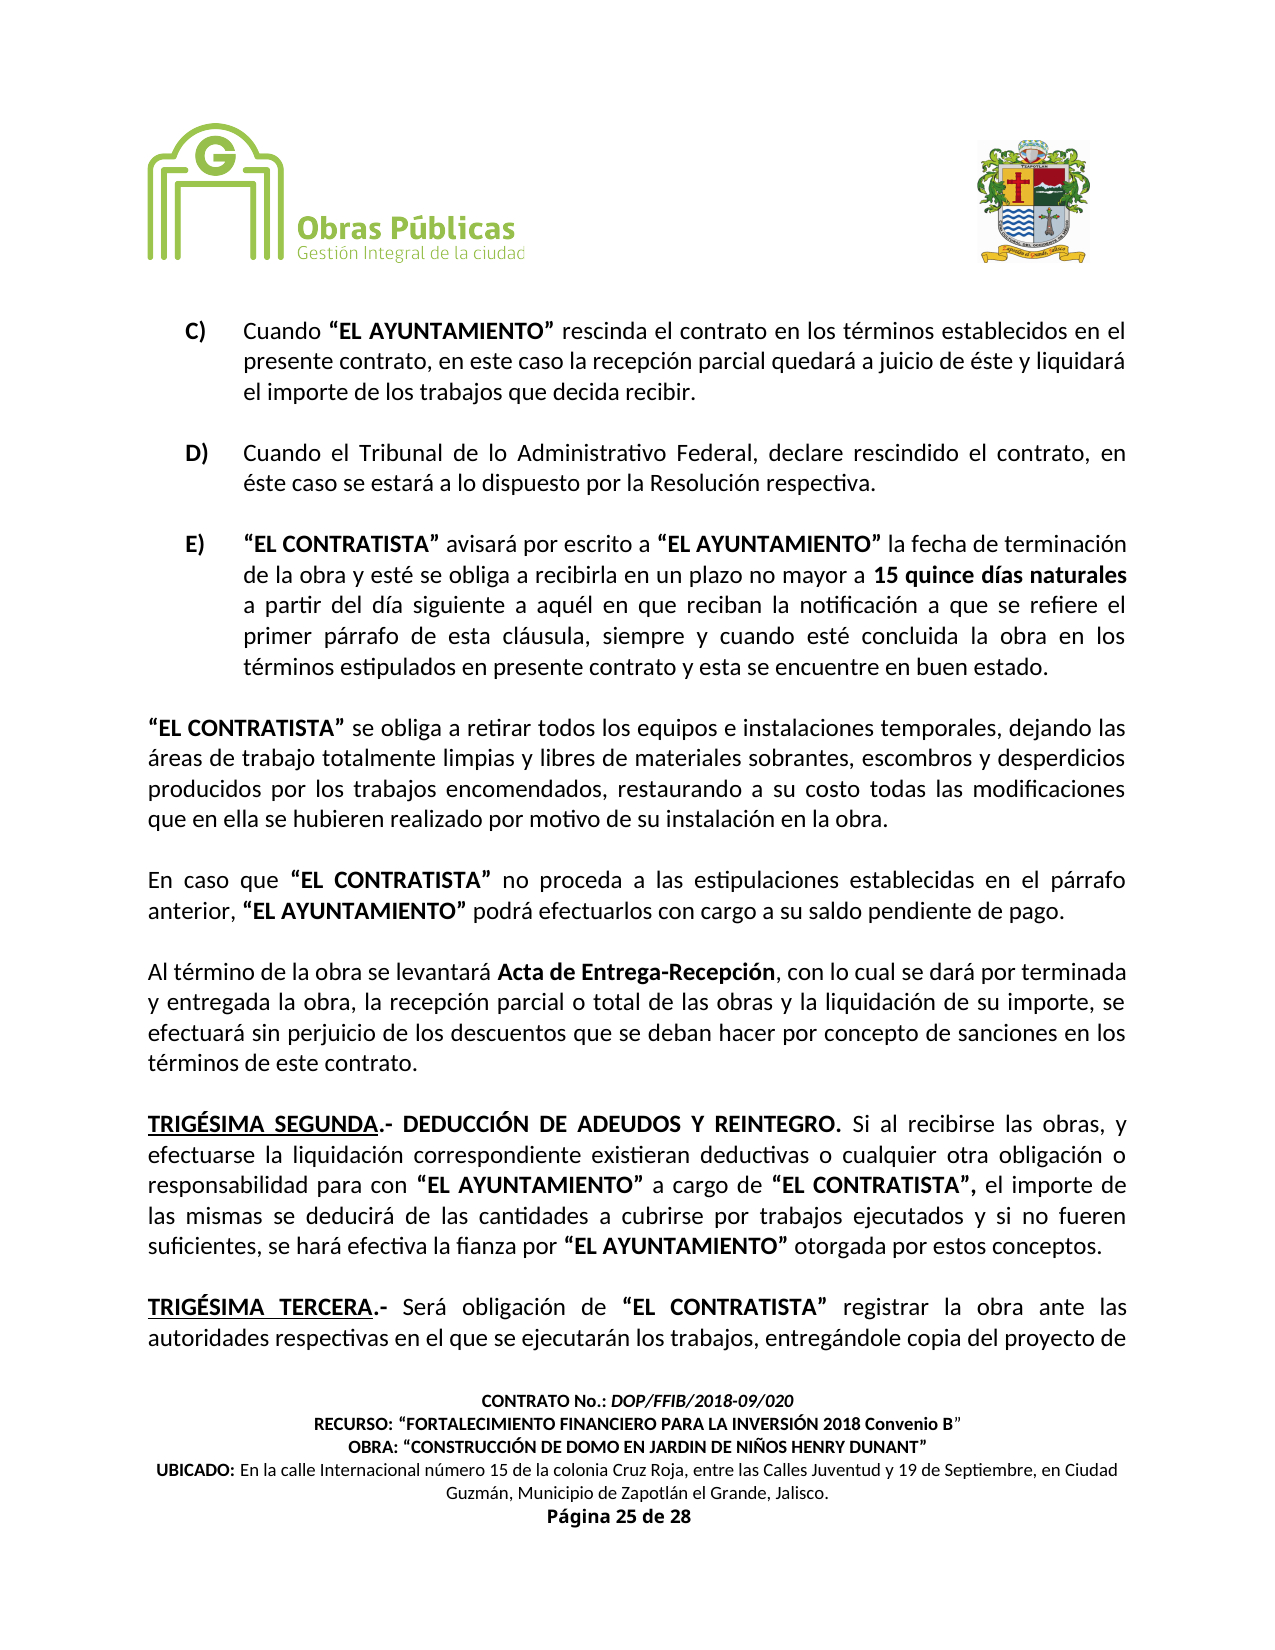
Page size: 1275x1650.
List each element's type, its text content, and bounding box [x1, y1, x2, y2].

text En caso que “EL CONTRATISTA” no proceda a las estipulaciones establecidas en el párrafo anterior, “EL AYUNTAMIENTO” podrá efectuarlos con cargo a su saldo pendiente de pago. [148, 864, 1127, 925]
picture [147, 123, 525, 263]
text Al término de la obra se levantará Acta de Entrega-Recepción, con lo cual se dará por terminada y entregada la obra, la recepción parcial o total de las obras y la liquidación de su importe, se efectuará sin perjuicio de los descuentos que se deban hacer por concepto de sanciones en los términos de este contrato. [148, 956, 1127, 1078]
list “EL CONTRATISTA” avisará por escrito a “EL AYUNTAMIENTO” la fecha de terminación de la obra y esté se obliga a recibirla en un plazo no mayor a 15 quince días naturales a partir del día siguiente a aquél en que reciban la notificación a que se refiere el primer párrafo de esta cláusula, siempre y cuando esté concluida la obra en los términos estipulados en presente contrato y esta se encuentre en buen estado. [185, 528, 1127, 681]
text TRIGÉSIMA SEGUNDA.- DEDUCCIÓN DE ADEUDOS Y REINTEGRO. Si al recibirse las obras, y efectuarse la liquidación correspondiente existieran deductivas o cualquier otra obligación o responsabilidad para con “EL AYUNTAMIENTO” a cargo de “EL CONTRATISTA”, el importe de las mismas se deducirá de las cantidades a cubrirse por trabajos ejecutados y si no fueren suficientes, se hará efectiva la fianza por “EL AYUNTAMIENTO” otorgada por estos conceptos. [148, 1108, 1127, 1261]
picture [977, 140, 1090, 263]
list Cuando “EL AYUNTAMIENTO” rescinda el contrato en los términos establecidos en el presente contrato, en este caso la recepción parcial quedará a juicio de éste y liquidará el importe de los trabajos que decida recibir. [185, 315, 1127, 406]
list Cuando el Tribunal de lo Administrativo Federal, declare rescindido el contrato, en éste caso se estará a lo dispuesto por la Resolución respectiva. [185, 437, 1127, 498]
text “EL CONTRATISTA” se obliga a retirar todos los equipos e instalaciones temporales, dejando las áreas de trabajo totalmente limpias y libres de materiales sobrantes, escombros y desperdicios producidos por los trabajos encomendados, restaurando a su costo todas las modificaciones que en ella se hubieren realizado por motivo de su instalación en la obra. [148, 712, 1127, 834]
